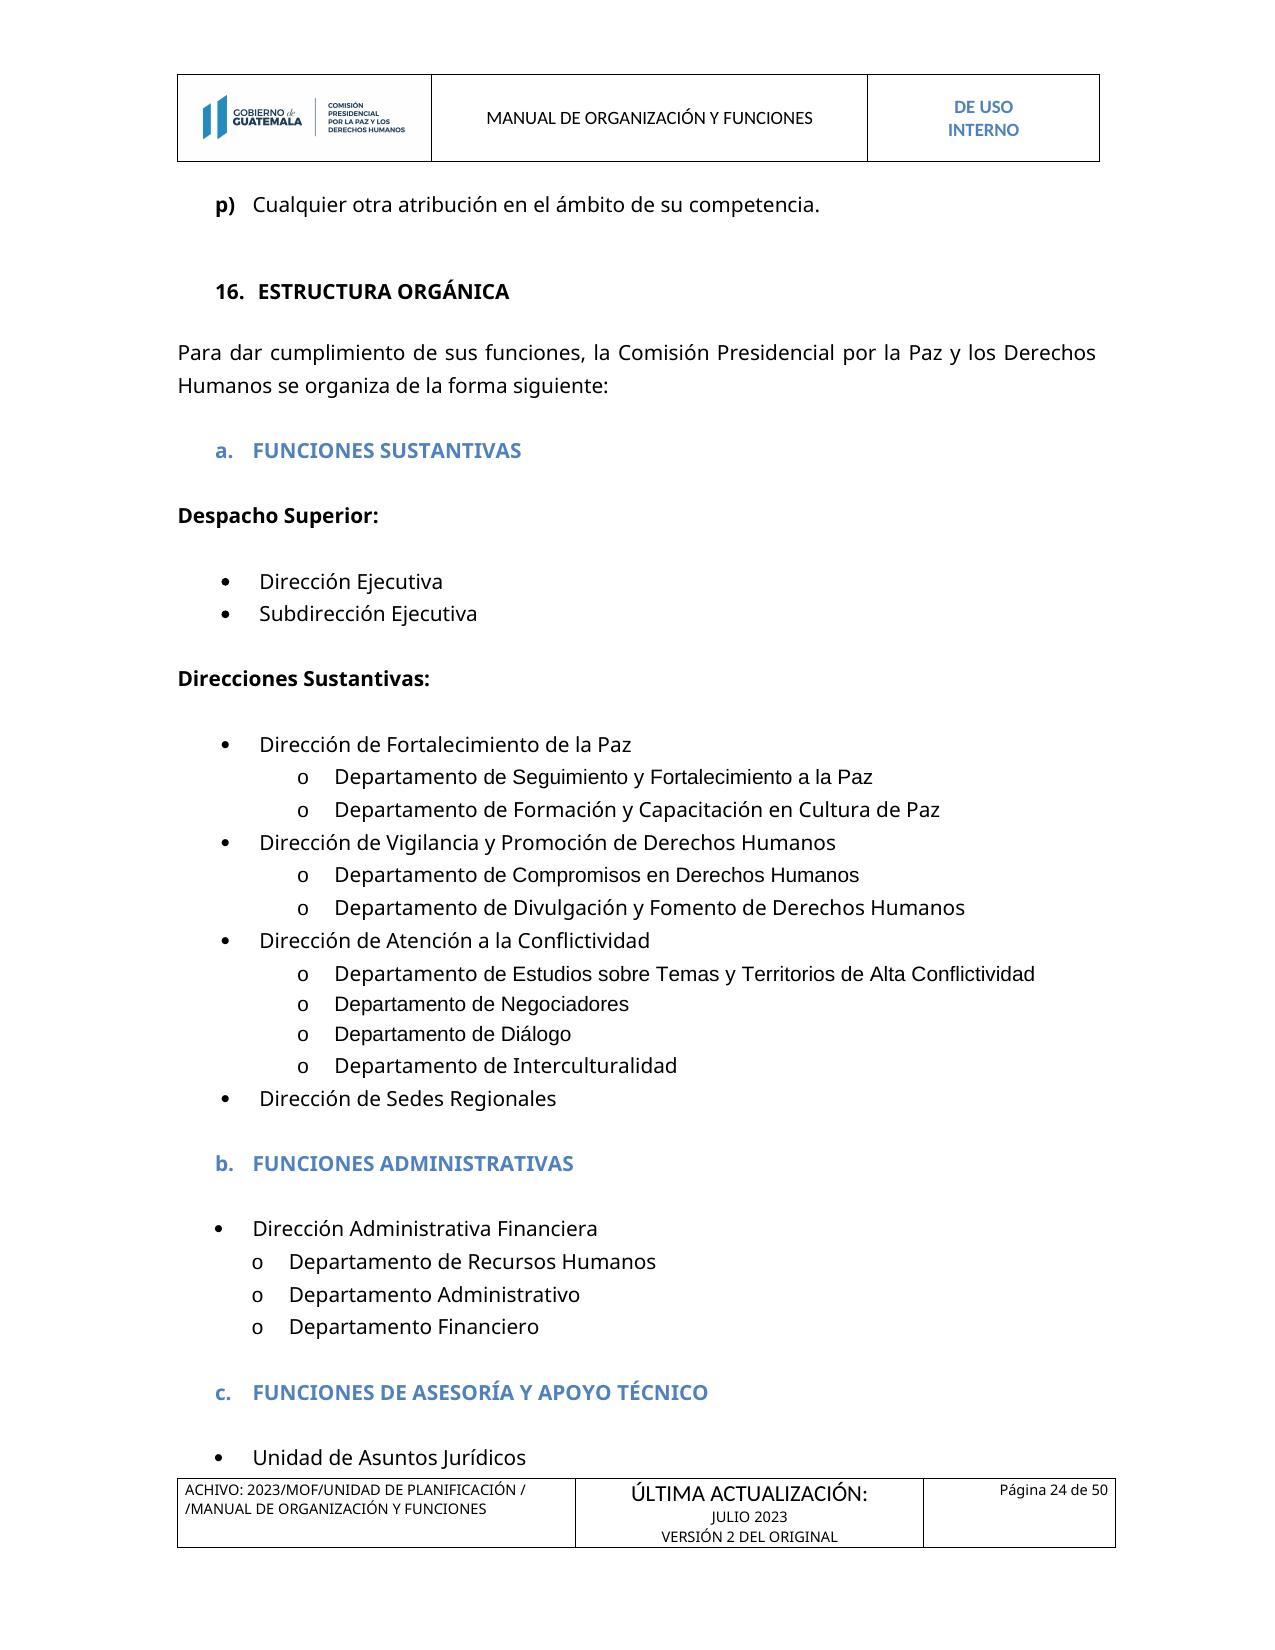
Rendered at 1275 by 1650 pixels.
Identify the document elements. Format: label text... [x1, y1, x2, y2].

list Departamento de Negociadores [297, 992, 1098, 1017]
list FUNCIONES SUSTANTIVAS [215, 436, 1098, 465]
list FUNCIONES ADMINISTRATIVAS [215, 1149, 1098, 1177]
list Departamento Financiero [251, 1312, 1098, 1341]
list FUNCIONES DE ASESORÍA Y APOYO TÉCNICO [215, 1378, 1098, 1406]
list Departamento de Compromisos en Derechos Humanos [297, 861, 1098, 889]
text Para dar cumplimiento de sus funciones, la Comisión Presidencial por la Paz y los Derechos Humanos se organiza de la forma siguiente: [177, 338, 1098, 399]
list Departamento de Formación y Capacitación en Cultura de Paz [297, 795, 1098, 824]
list Dirección de Fortalecimiento de la Paz [222, 730, 1098, 758]
list Subdirección Ejecutiva [222, 599, 1098, 628]
subtitle ESTRUCTURA ORGÁNICA [215, 277, 1098, 306]
list Dirección de Sedes Regionales [222, 1084, 1098, 1112]
list Departamento de Diálogo [297, 1021, 1098, 1047]
list Unidad de Asuntos Jurídicos [215, 1443, 1098, 1472]
text Despacho Superior: [177, 502, 1098, 530]
text Direcciones Sustantivas: [177, 664, 1098, 693]
list Dirección Ejecutiva [222, 567, 1098, 595]
list Departamento de Recursos Humanos [251, 1247, 1098, 1275]
list Departamento Administrativo [251, 1280, 1098, 1308]
list Departamento de Estudios sobre Temas y Territorios de Alta Conflictividad [297, 959, 1098, 987]
picture [185, 75, 425, 160]
list Departamento de Seguimiento y Fortalecimiento a la Paz [297, 762, 1098, 791]
list Departamento de Divulgación y Fomento de Derechos Humanos [297, 893, 1098, 922]
list Dirección Administrativa Financiera [215, 1214, 1098, 1243]
list Dirección de Vigilancia y Promoción de Derechos Humanos [222, 828, 1098, 856]
list Departamento de Interculturalidad [297, 1051, 1098, 1079]
list Cualquier otra atribución en el ámbito de su competencia. [215, 190, 1098, 218]
list Dirección de Atención a la Conflictividad [222, 926, 1098, 955]
